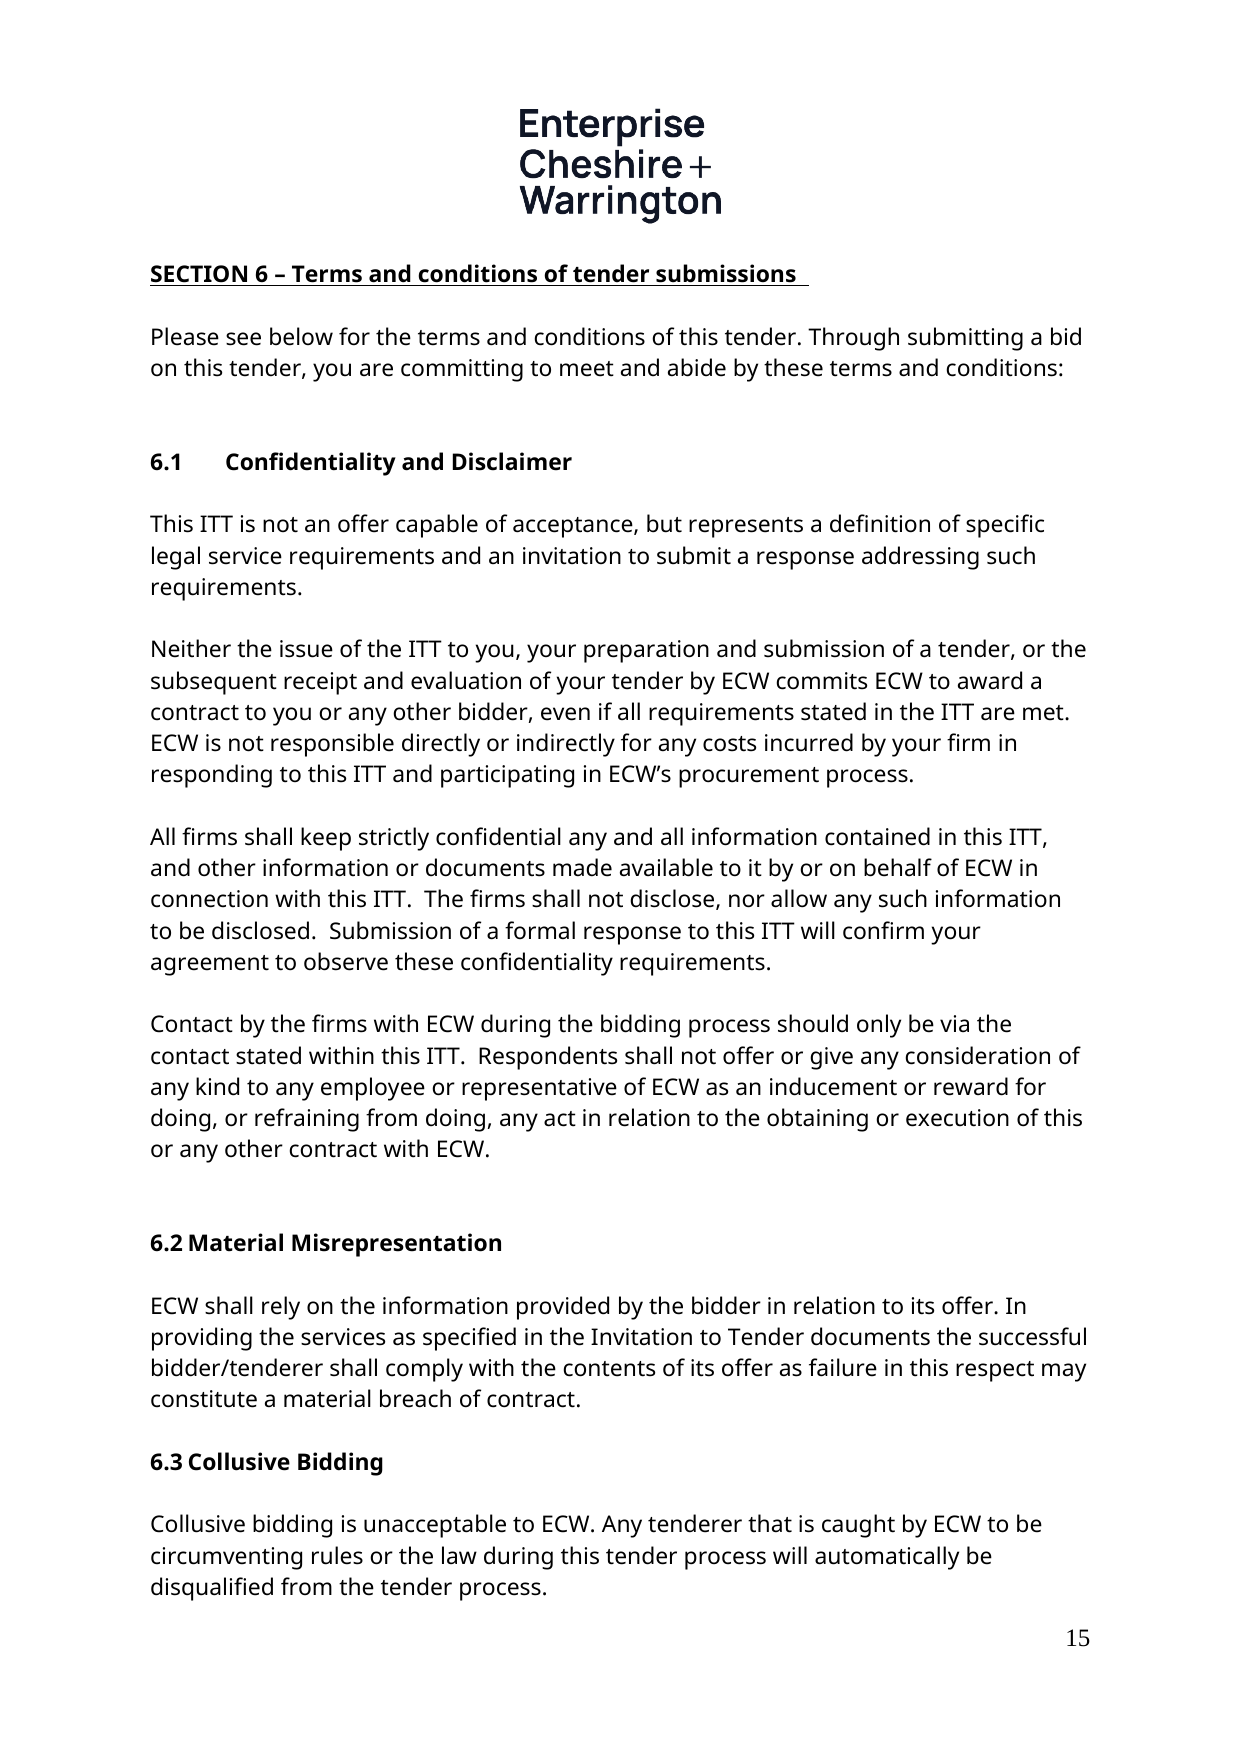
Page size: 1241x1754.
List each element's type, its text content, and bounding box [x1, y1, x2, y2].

text All firms shall keep strictly confidential any and all information contained in this ITT, and other information or documents made available to it by or on behalf of ECW in connection with this ITT. The firms shall not disclose, nor allow any such information to be disclosed. Submission of a formal response to this ITT will confirm your agreement to observe these confidentiality requirements. [150, 821, 1090, 977]
text 6.1 Confidentiality and Disclaimer [150, 446, 1090, 477]
text Please see below for the terms and conditions of this tender. Through submitting a bid on this tender, you are committing to meet and abide by these terms and conditions: [150, 321, 1090, 383]
picture [484, 73, 756, 259]
text ECW shall rely on the information provided by the bidder in relation to its offer. In providing the services as specified in the Invitation to Tender documents the successful bidder/tenderer shall comply with the contents of its offer as failure in this respect may constitute a material breach of contract. [150, 1290, 1090, 1415]
list Material Misrepresentation [150, 1227, 1090, 1258]
text Contact by the firms with ECW during the bidding process should only be via the contact stated within this ITT. Respondents shall not offer or give any consideration of any kind to any employee or representative of ECW as an inducement or reward for doing, or refraining from doing, any act in relation to the obtaining or execution of this or any other contract with ECW. [150, 1008, 1090, 1165]
text Neither the issue of the ITT to you, your preparation and submission of a tender, or the subsequent receipt and evaluation of your tender by ECW commits ECW to award a contract to you or any other bidder, even if all requirements stated in the ITT are met. ECW is not responsible directly or indirectly for any costs incurred by your firm in responding to this ITT and participating in ECW’s procurement process. [150, 633, 1090, 790]
text This ITT is not an offer capable of acceptance, but represents a definition of specific legal service requirements and an invitation to submit a response addressing such requirements. [150, 508, 1090, 602]
text Collusive bidding is unacceptable to ECW. Any tenderer that is caught by ECW to be circumventing rules or the law during this tender process will automatically be disqualified from the tender process. [150, 1508, 1090, 1602]
list Collusive Bidding [150, 1446, 1090, 1477]
subtitle SECTION 6 – Terms and conditions of tender submissions [150, 258, 1090, 290]
